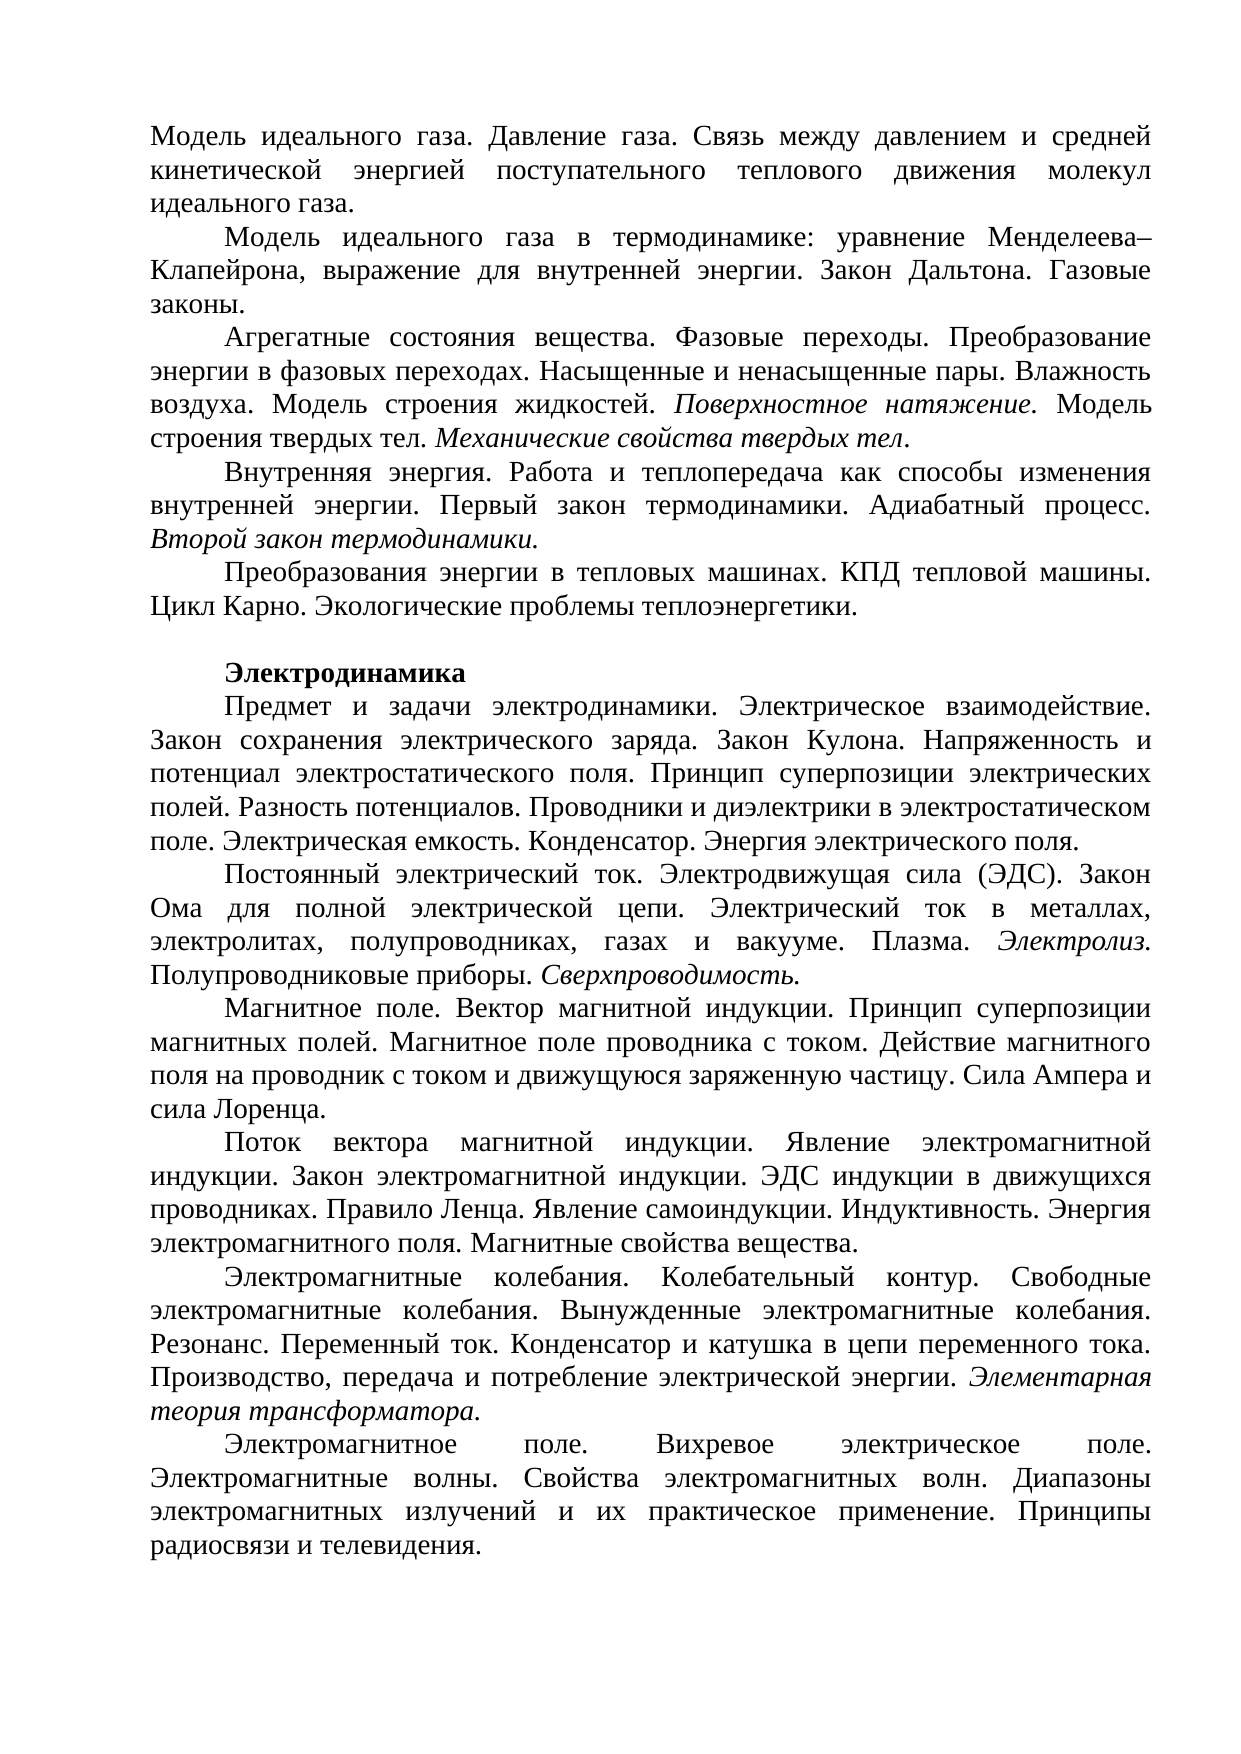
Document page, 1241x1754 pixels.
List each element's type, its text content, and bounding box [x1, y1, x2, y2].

text Постоянный электрический ток. Электродвижущая сила (ЭДС). Закон Ома для полной электрической цепи. Электрический ток в металлах, электролитах, полупроводниках, газах и вакууме. Плазма. Электролиз. Полупроводниковые приборы. Сверхпроводимость. [150, 856, 1152, 990]
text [150, 118, 1152, 219]
text Преобразования энергии в тепловых машинах. КПД тепловой машины. Цикл Карно. Экологические проблемы теплоэнергетики. [150, 554, 1152, 621]
text Агрегатные состояния вещества. Фазовые переходы. Преобразование энергии в фазовых переходах. Насыщенные и ненасыщенные пары. Влажность воздуха. Модель строения жидкостей. Поверхностное натяжение. Модель строения твердых тел. Механические свойства твердых тел. [150, 319, 1152, 454]
text Модель идеального газа в термодинамике: уравнение Менделеева–Клапейрона, выражение для внутренней энергии. Закон Дальтона. Газовые законы. [150, 219, 1152, 319]
text Внутренняя энергия. Работа и теплопередача как способы изменения внутренней энергии. Первый закон термодинамики. Адиабатный процесс. Второй закон термодинамики. [150, 454, 1152, 554]
text Электромагнитное поле. Вихревое электрическое поле. Электромагнитные волны. Свойства электромагнитных волн. Диапазоны электромагнитных излучений и их практическое применение. Принципы радиосвязи и телевидения. [150, 1426, 1152, 1561]
text Электродинамика [150, 655, 1152, 688]
text Предмет и задачи электродинамики. Электрическое взаимодействие. Закон сохранения электрического заряда. Закон Кулона. Напряженность и потенциал электростатического поля. Принцип суперпозиции электрических полей. Разность потенциалов. Проводники и диэлектрики в электростатическом поле. Электрическая емкость. Конденсатор. Энергия электрического поля. [150, 688, 1152, 856]
text Поток вектора магнитной индукции. Явление электромагнитной индукции. Закон электромагнитной индукции. ЭДС индукции в движущихся проводниках. Правило Ленца. Явление самоиндукции. Индуктивность. Энергия электромагнитного поля. Магнитные свойства вещества. [150, 1124, 1152, 1259]
text Электромагнитные колебания. Колебательный контур. Свободные электромагнитные колебания. Вынужденные электромагнитные колебания. Резонанс. Переменный ток. Конденсатор и катушка в цепи переменного тока. Производство, передача и потребление электрической энергии. Элементарная теория трансформатора. [150, 1259, 1152, 1426]
text Магнитное поле. Вектор магнитной индукции. Принцип суперпозиции магнитных полей. Магнитное поле проводника с током. Действие магнитного поля на проводник с током и движущуюся заряженную частицу. Сила Ампера и сила Лоренца. [150, 990, 1152, 1124]
